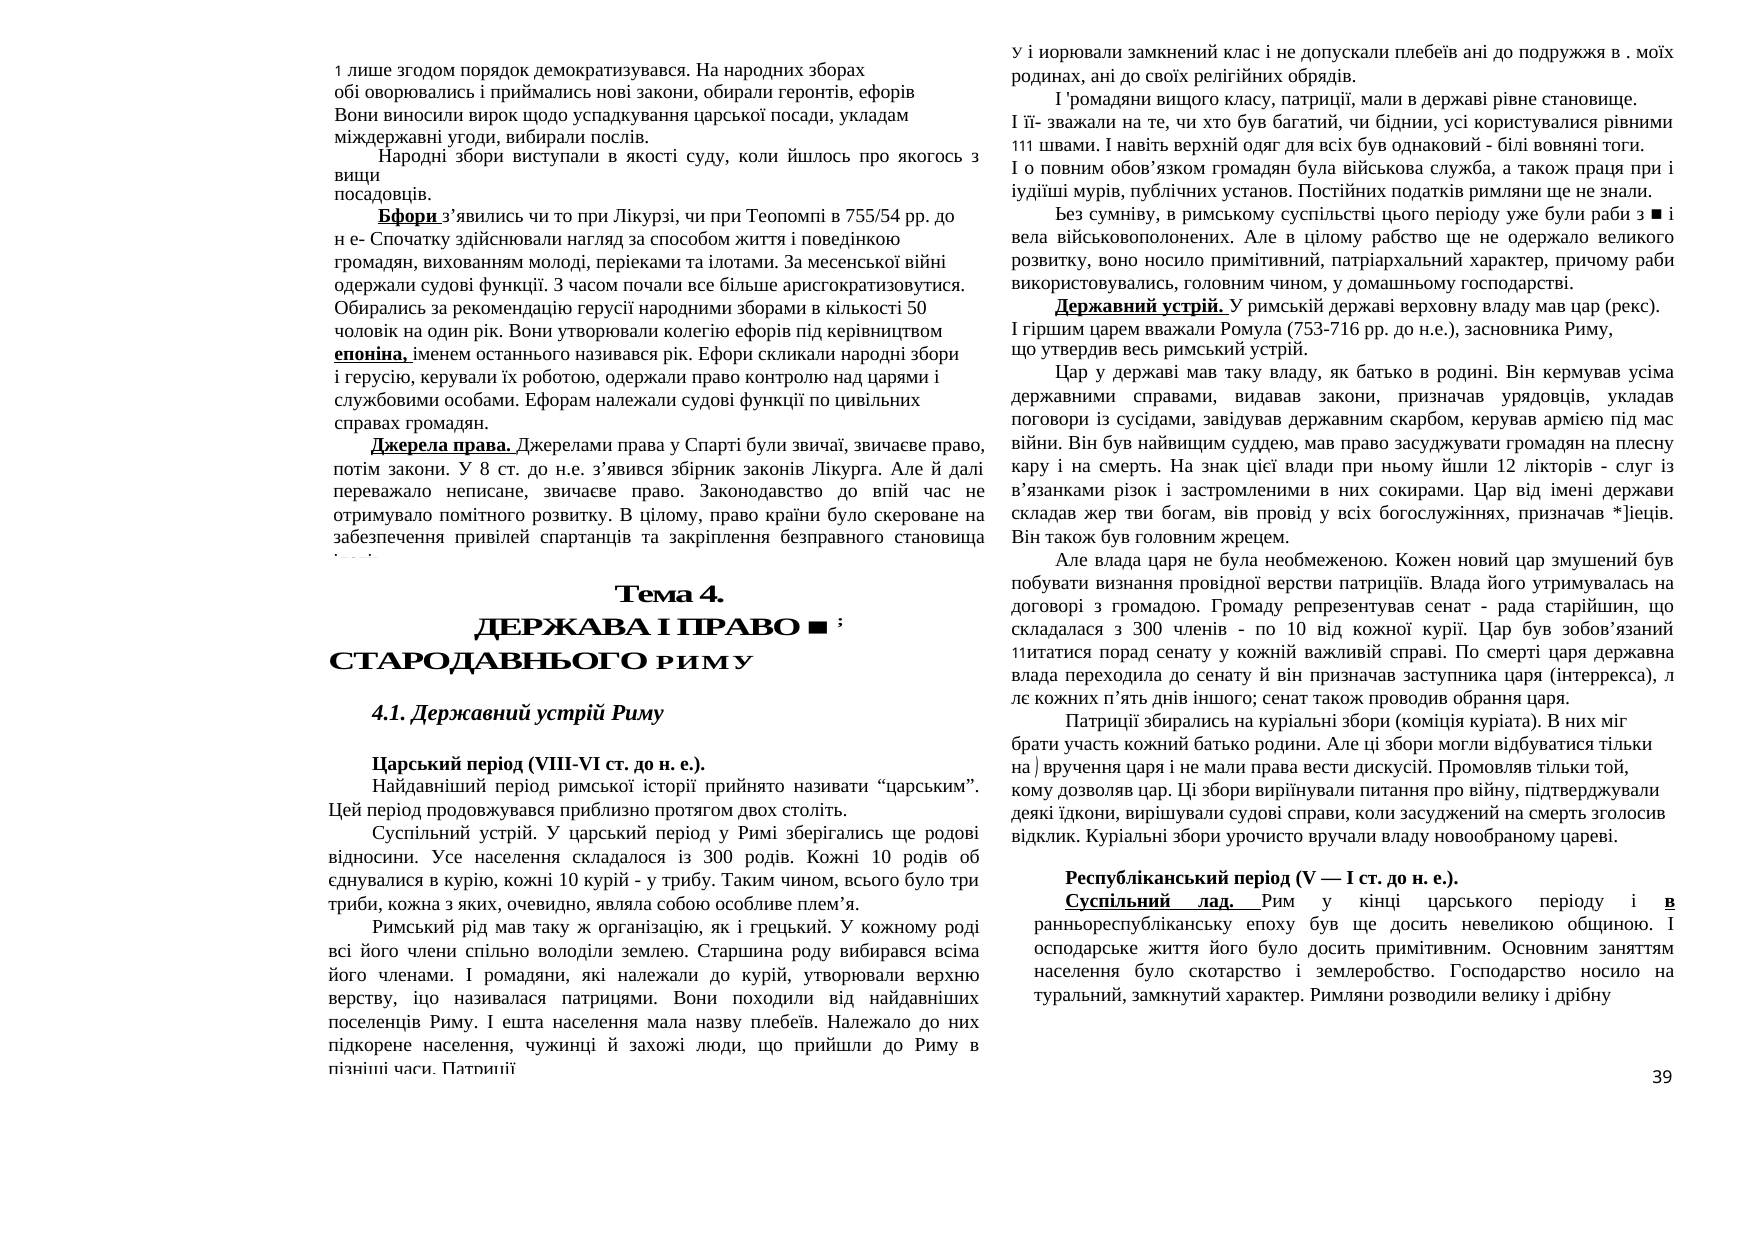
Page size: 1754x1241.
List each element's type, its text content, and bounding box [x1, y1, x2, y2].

text Джерела права. Джерелами права у Спарті були звичаї, звичаєве право, потім закони. У 8 ст. до н.е. з’явився збірник законів Лікурга. Але й далі переважало неписане, звичаєве право. Законодавство до впій час не отримувало помітного розвитку. В цілому, право країни було скероване на забезпечення привілей спартанців та закріплення безправного становища ілотів. [333, 433, 986, 558]
text Суспільний устрій. У царський період у Римі зберігались ще родові відносини. Усе населення складалося із 300 родів. Кожні 10 родів об єднувалися в курію, кожні 10 курій - у трибу. Таким чином, всього було три триби, кожна з яких, очевидно, являла собою особливе плем’я. [328, 821, 980, 915]
text І її- зважали на те, чи хто був багатий, чи біднии, усі користувалися рівними 111 швами. І навіть верхній одяг для всіх був однаковий - білі вовняні тоги. [1011, 110, 1675, 156]
text Тема 4. [341, 575, 1001, 609]
text І 'ромадяни вищого класу, патриції, мали в державі рівне становище. [1011, 87, 1675, 110]
text Найдавніший період римської історії прийнято називати “царським”. Цей період продовжувався приблизно протягом двох століть. [328, 774, 980, 821]
text Римський рід мав таку ж організацію, як і грецький. У кожному роді всі його члени спільно володіли землею. Старшина роду вибирався всіма його членами. І ромадяни, які належали до курій, утворювали верхню верству, іцо називалася патрицями. Вони походили від найдавніших поселенців Риму. І ешта населення мала назву плебеїв. Належало до них підкорене населення, чужинці й захожі люди, що прийшли до Риму в пізніші часи. Патриції [328, 915, 980, 1074]
text Суспільний лад. Рим у кінці царського періоду і в ранньореспубліканську епоху був ще досить невеликою общиною. І осподарське життя його було досить примітивним. Основним заняттям населення було скотарство і землеробство. Господарство носило на туральний, замкнутий характер. Римляни розводили велику і дрібну [1034, 888, 1675, 1006]
text Республіканський період (V — І ст. до н. е.). [1011, 869, 1675, 888]
text Патриції збирались на куріальні збори (коміція куріата). В них міг брати участь кожний батько родини. Але ці збори могли відбуватися тільки на ) вручення царя і не мали права вести дискусій. Промовляв тільки той, кому дозволяв цар. Ці збори виріїнували питання про війну, підтверджували деякі їдкони, вирішували судові справи, коли засуджений на смерть зголосив відклик. Куріальні збори урочисто вручали владу новообраному цареві. [1011, 709, 1675, 847]
text 4.1. Державний устрій Риму [328, 702, 664, 725]
text Ьез сумніву, в римському суспільстві цього періоду уже були раби з ■ і вела військовополонених. Але в цілому рабство ще не одержало великого розвитку, воно носило примітивний, патріархальний характер, причому раби використовувались, головним чином, у домашньому господарстві. [1011, 202, 1675, 294]
text Цар у державі мав таку владу, як батько в родині. Він кермував усіма державними справами, видавав закони, призначав урядовців, укладав поговори із сусідами, завідував державним скарбом, керував армією під мас війни. Він був найвищим суддею, мав право засуджувати громадян на плесну кару і на смерть. На знак цієї влади при ньому йшли 12 лікторів - слуг із в’язанками різок і застромленими в них сокирами. Цар від імені держави складав жер тви богам, вів провід у всіх богослужіннях, призначав *]іеців. Він також був головним жрецем. [1011, 360, 1675, 548]
text І о повним обов’язком громадян була військова служба, а також праця при і іудіїші мурів, публічних установ. Постійних податків римляни ще не знали. [1011, 156, 1675, 202]
text І гіршим царем вважали Ромула (753-716 рр. до н.е.), засновника Риму, [1011, 317, 1675, 340]
text Бфори з’явились чи то при Лікурзі, чи при Теопомпі в 755/54 рр. до н е- Спочатку здійснювали нагляд за способом життя і поведінкою громадян, вихованням молоді, періеками та ілотами. За месенської війні одержали судові функції. З часом почали все більше арисгократизовутися. Обирались за рекомендацію герусії народними зборами в кількості 50 чоловік на один рік. Вони утворювали колегію ефорів під керівництвом епоніна, іменем останнього називався рік. Ефори скликали народні збори і герусію, керували їх роботою, одержали право контролю над царями і службовими особами. Ефорам належали судові функції по цивільних справах громадян. [334, 204, 980, 433]
text Але влада царя не була необмеженою. Кожен новий цар змушений був побувати визнання провідної верстви патриціїв. Влада його утримувалась на договорі з громадою. Громаду репрезентував сенат - рада старійшин, що складалася з 300 членів - по 10 від кожної курії. Цар був зобов’язаний 11итатися порад сенату у кожній важливій справі. По смерті царя державна влада переходила до сенату й він призначав заступника царя (інтеррекса), л лє кожних п’ять днів іншого; сенат також проводив обрання царя. [1011, 548, 1675, 709]
text Державний устрій. У римській державі верховну владу мав цар (рекс). [1011, 294, 1675, 317]
text Народні збори виступали в якості суду, коли йшлось про якогось з вищи посадовців. [334, 148, 980, 204]
text що утвердив весь римський устрій. [1011, 340, 1675, 360]
text 39 [1652, 1069, 1672, 1087]
text 1 лише згодом порядок демократизувався. На народних зборах обі оворювались і приймались нові закони, обирали геронтів, ефорів Вони виносили вирок щодо успадкування царської посади, укладам міждержавні угоди, вибирали послів. [334, 58, 980, 148]
text у і иорювали замкнений клас і не допускали плебеїв ані до подружжя в . моїх родинах, ані до своїх релігійних обрядів. [1011, 41, 1675, 87]
text Царський період (VIII-VI ст. до н. е.). [328, 754, 1001, 774]
text ДЕРЖАВА І ПРАВО ■ ; СТАРОДАВНЬОГО риму [328, 609, 901, 676]
